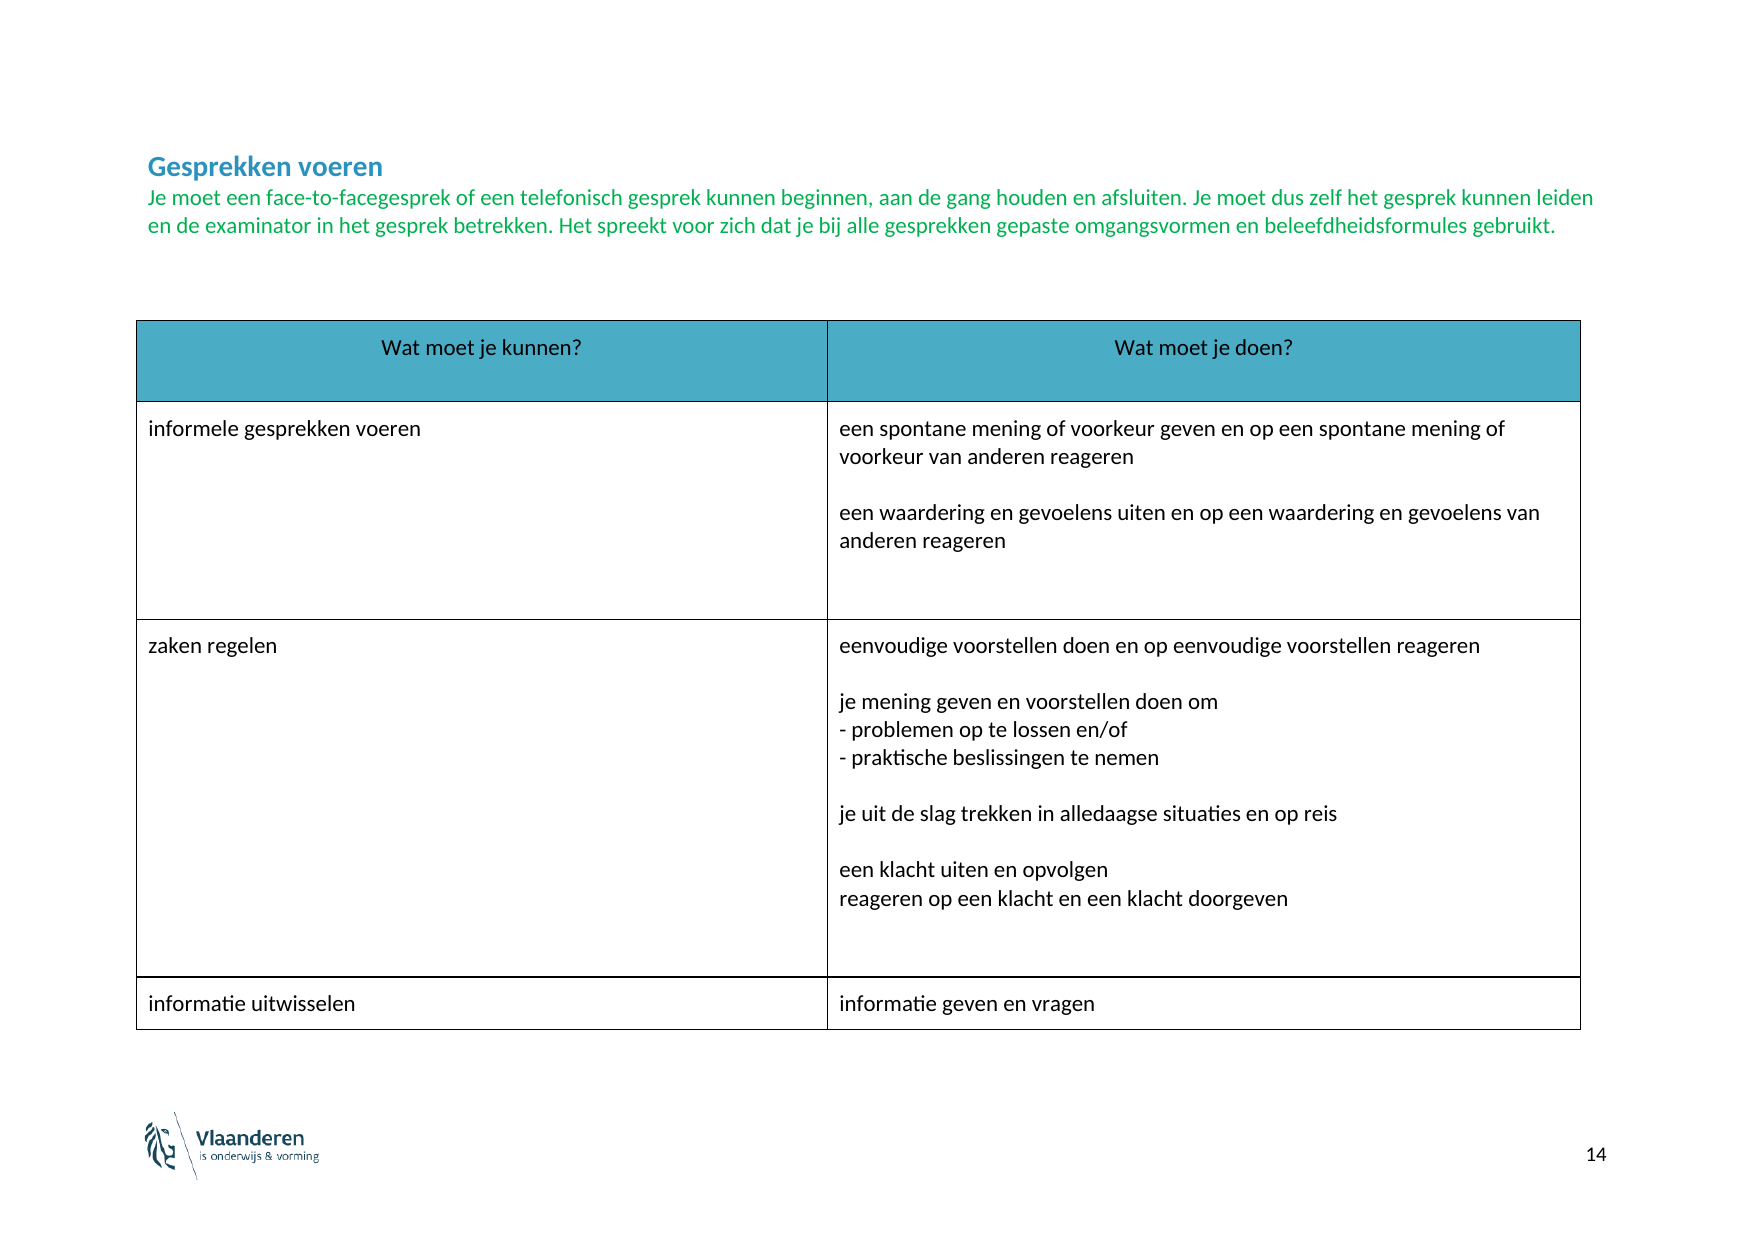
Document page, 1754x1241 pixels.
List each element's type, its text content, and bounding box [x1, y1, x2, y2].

text Gesprekken voeren [148, 148, 1606, 183]
text Je moet een face-to-facegesprek of een telefonisch gesprek kunnen beginnen, aan de gang houden en afsluiten. Je moet dus zelf het gesprek kunnen leiden en de examinator in het gesprek betrekken. Het spreekt voor zich dat je bij alle gesprekken gepaste omgangsvormen en beleefdheidsformules gebruikt. [148, 183, 1606, 239]
table_cell zaken regelen [137, 620, 827, 976]
table_cell informatie geven en vragen aanwijzingen en instructies vragen en opvolgen [828, 978, 1580, 1029]
picture [144, 1112, 327, 1180]
table_header Wat moet je kunnen? [137, 321, 827, 401]
table_cell informatie uitwisselen [137, 978, 827, 1029]
table_cell een spontane mening of voorkeur geven en op een spontane mening of voorkeur van anderen reageren een waardering en gevoelens uiten en op een waardering en gevoelens van anderen reageren [828, 402, 1580, 619]
table_header Wat moet je doen? [828, 321, 1580, 401]
table_cell eenvoudige voorstellen doen en op eenvoudige voorstellen reageren je mening geven en voorstellen doen om - problemen op te lossen en/of - praktische beslissingen te nemen je uit de slag trekken in alledaagse situaties en op reis een klacht uiten en opvolgen reageren op een klacht en een klacht doorgeven [828, 620, 1580, 976]
table_cell informele gesprekken voeren [137, 402, 827, 619]
